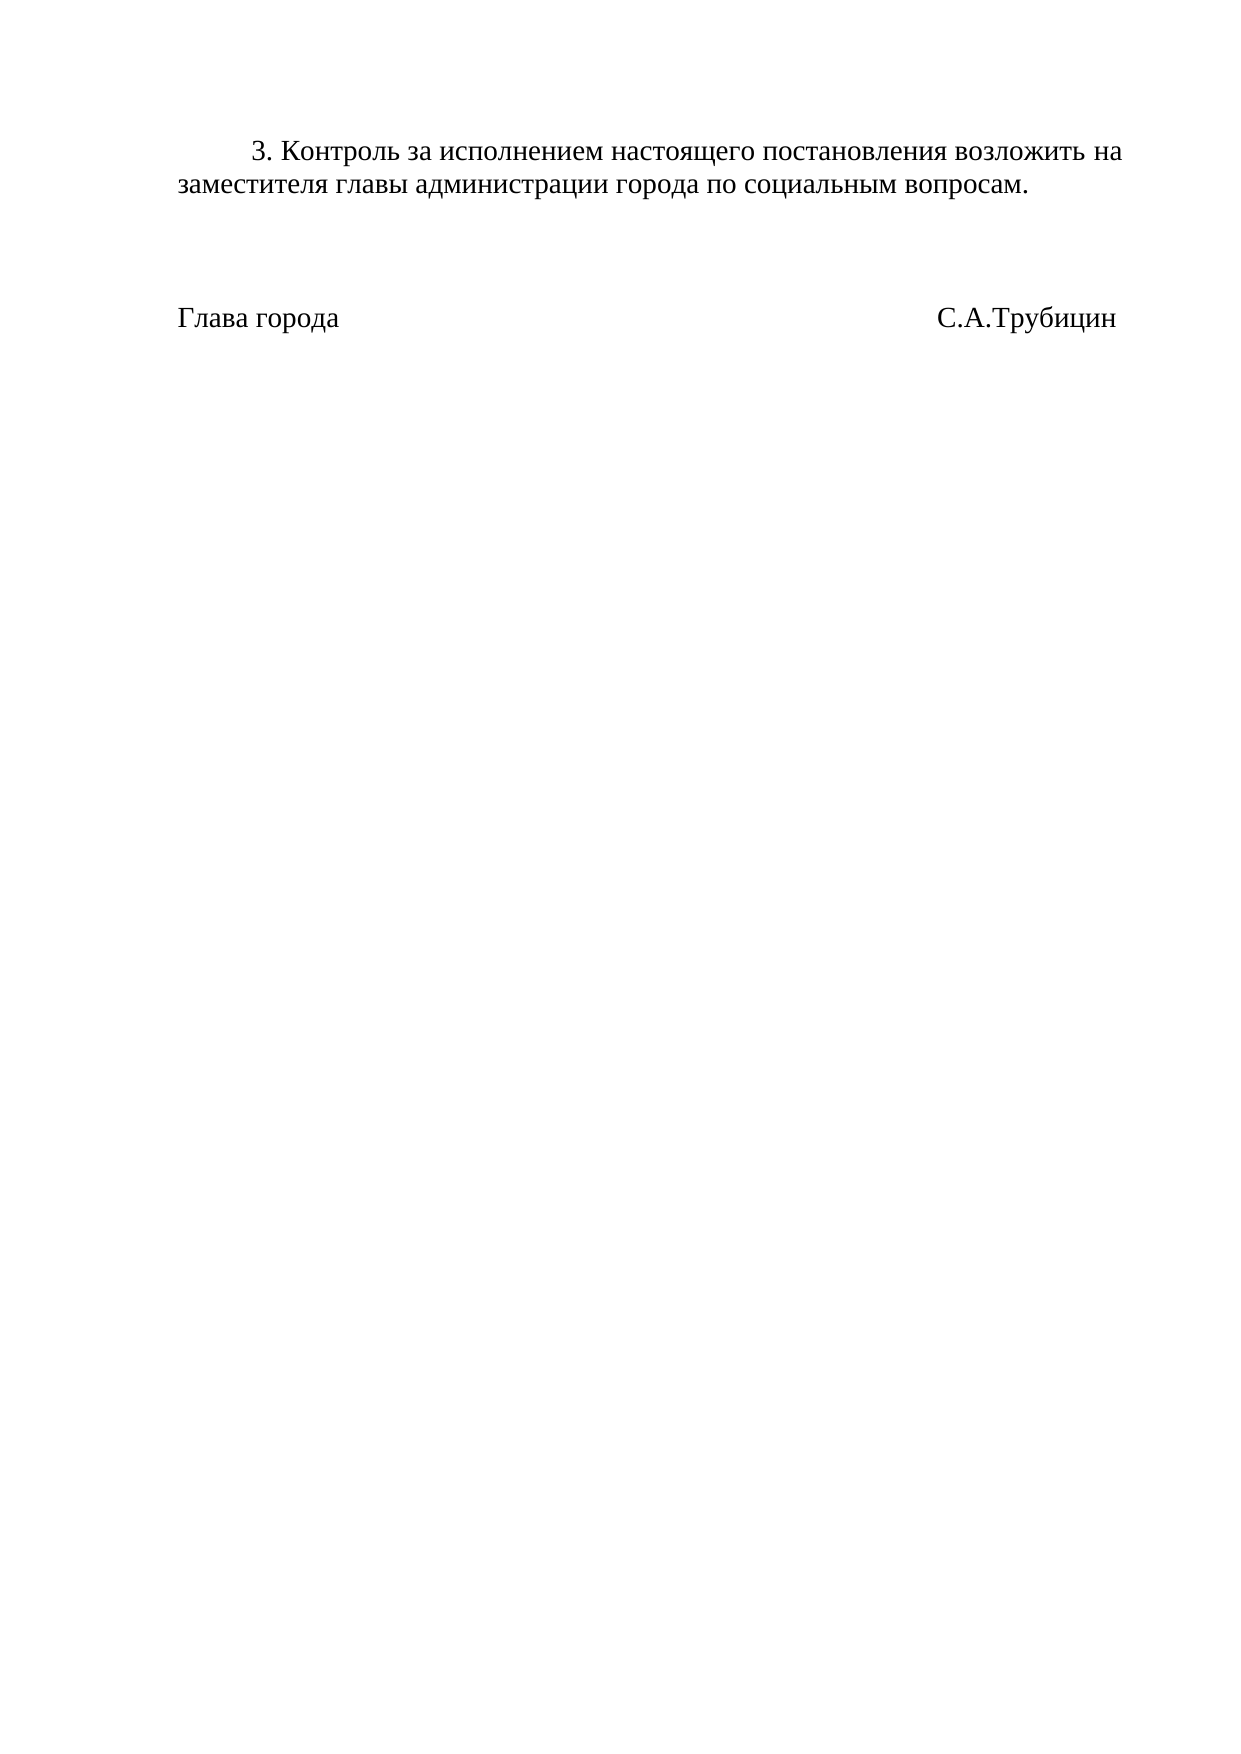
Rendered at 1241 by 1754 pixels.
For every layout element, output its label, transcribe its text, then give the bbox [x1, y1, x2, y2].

list Контроль за исполнением настоящего постановления возложить на заместителя главы администрации города по социальным вопросам. [177, 133, 1122, 200]
text Глава города С.А.Трубицин [177, 301, 1122, 334]
